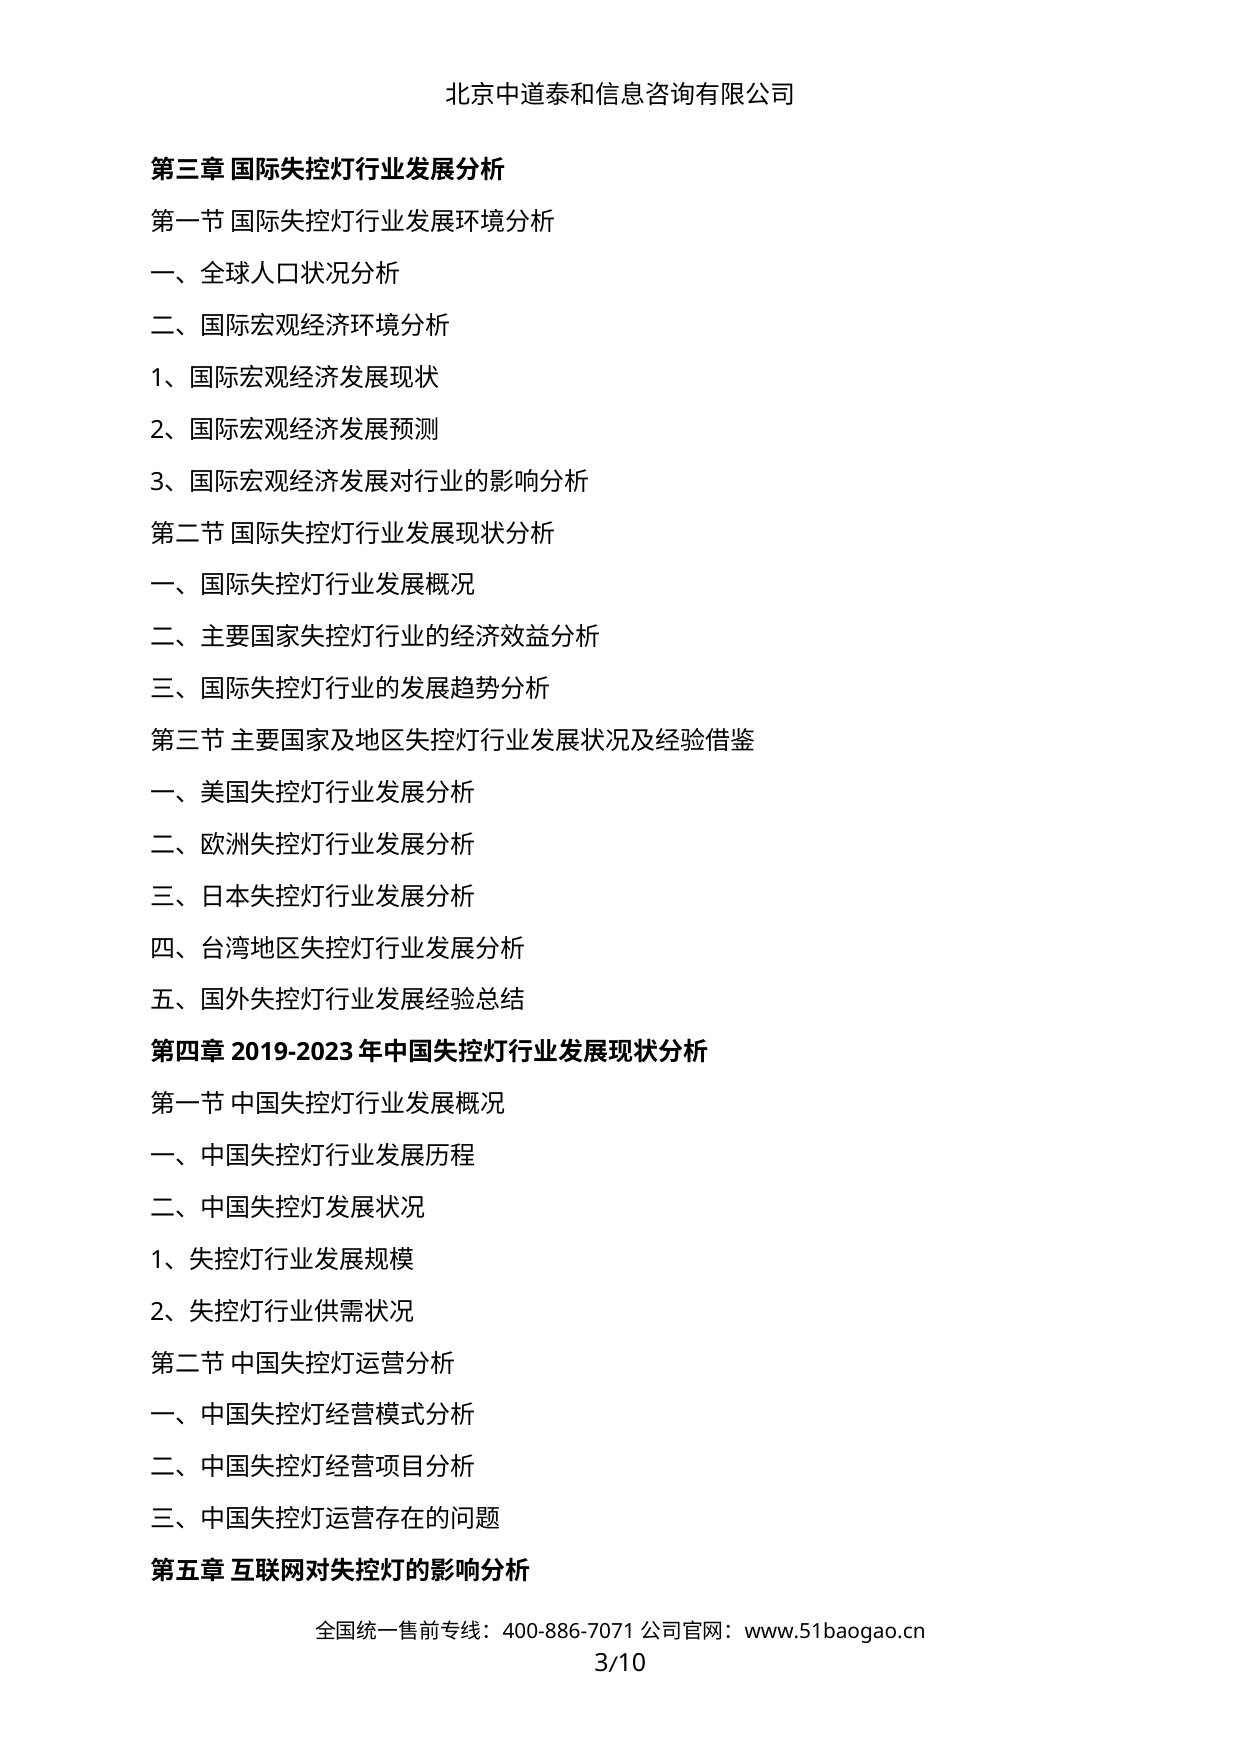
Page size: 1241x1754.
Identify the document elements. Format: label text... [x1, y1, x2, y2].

text 二、中国失控灯经营项目分析 [150, 1447, 1090, 1483]
text 二、中国失控灯发展状况 [150, 1187, 1090, 1224]
text 五、国外失控灯行业发展经验总结 [150, 980, 1090, 1016]
text 三、国际失控灯行业的发展趋势分析 [150, 669, 1090, 705]
text 第一节 国际失控灯行业发展环境分析 [150, 202, 1090, 238]
text 四、台湾地区失控灯行业发展分析 [150, 928, 1090, 964]
text 第二节 国际失控灯行业发展现状分析 [150, 513, 1090, 549]
text 三、日本失控灯行业发展分析 [150, 876, 1090, 912]
text 1、失控灯行业发展规模 [150, 1239, 1090, 1276]
text 一、美国失控灯行业发展分析 [150, 772, 1090, 809]
text 二、主要国家失控灯行业的经济效益分析 [150, 617, 1090, 653]
text 一、全球人口状况分析 [150, 254, 1090, 290]
text 3、国际宏观经济发展对行业的影响分析 [150, 461, 1090, 497]
text 第一节 中国失控灯行业发展概况 [150, 1084, 1090, 1120]
text 第五章 互联网对失控灯的影响分析 [150, 1551, 1090, 1587]
text 2、国际宏观经济发展预测 [150, 409, 1090, 446]
text 2、失控灯行业供需状况 [150, 1291, 1090, 1327]
text 二、国际宏观经济环境分析 [150, 306, 1090, 342]
text 第三章 国际失控灯行业发展分析 [150, 150, 1090, 186]
text 一、国际失控灯行业发展概况 [150, 565, 1090, 601]
text 1、国际宏观经济发展现状 [150, 357, 1090, 394]
text 第二节 中国失控灯运营分析 [150, 1343, 1090, 1379]
text 一、中国失控灯行业发展历程 [150, 1136, 1090, 1172]
text 二、欧洲失控灯行业发展分析 [150, 824, 1090, 861]
text 三、中国失控灯运营存在的问题 [150, 1499, 1090, 1535]
text 第三节 主要国家及地区失控灯行业发展状况及经验借鉴 [150, 721, 1090, 757]
text 一、中国失控灯经营模式分析 [150, 1395, 1090, 1431]
text 第四章 2019-2023年中国失控灯行业发展现状分析 [150, 1032, 1090, 1068]
